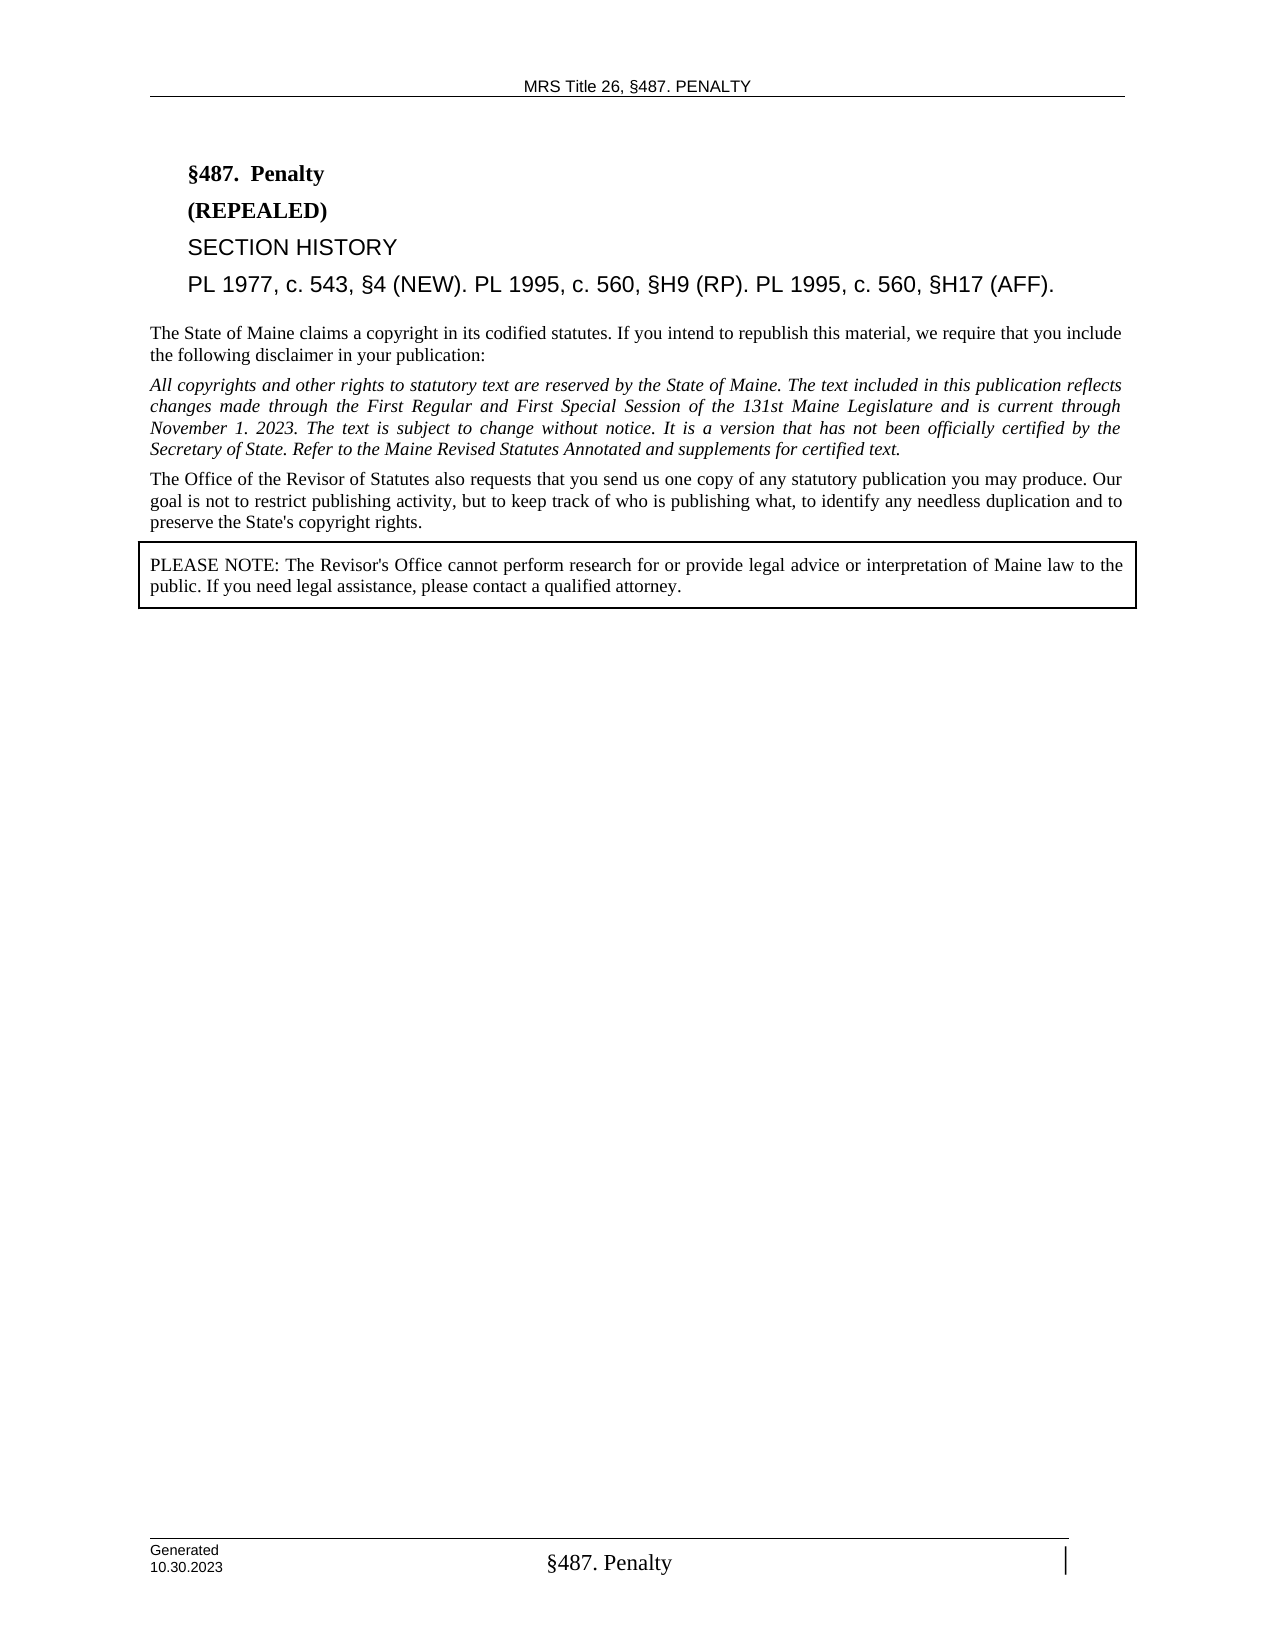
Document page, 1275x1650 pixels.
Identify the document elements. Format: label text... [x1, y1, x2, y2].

text All copyrights and other rights to statutory text are reserved by the State of Maine. The text included in this publication reflects changes made through the First Regular and First Special Session of the 131st Maine Legislature and is current through November 1. 2023 . The text is subject to change without notice. It is a version that has not been officially certified by the Secretary of State. Refer to the Maine Revised Statutes Annotated and supplements for certified text. [150, 373, 1125, 460]
text SECTION HISTORY [187, 234, 1125, 260]
text The State of Maine claims a copyright in its codified statutes. If you intend to republish this material, we require that you include the following disclaimer in your publication: [150, 322, 1125, 365]
text PLEASE NOTE: The Revisor's Office cannot perform research for or provide legal advice or interpretation of Maine law to the public. If you need legal assistance, please contact a qualified attorney. [140, 543, 1135, 607]
text (REPEALED) [187, 197, 1125, 223]
text PL 1977, c. 543, §4 (NEW). PL 1995, c. 560, §H9 (RP). PL 1995, c. 560, §H17 (AFF). [187, 271, 1125, 297]
text The Office of the Revisor of Statutes also requests that you send us one copy of any statutory publication you may produce. Our goal is not to restrict publishing activity, but to keep track of who is publishing what, to identify any needless duplication and to preserve the State's copyright rights. [150, 468, 1125, 533]
text §487. Penalty [187, 160, 1125, 187]
